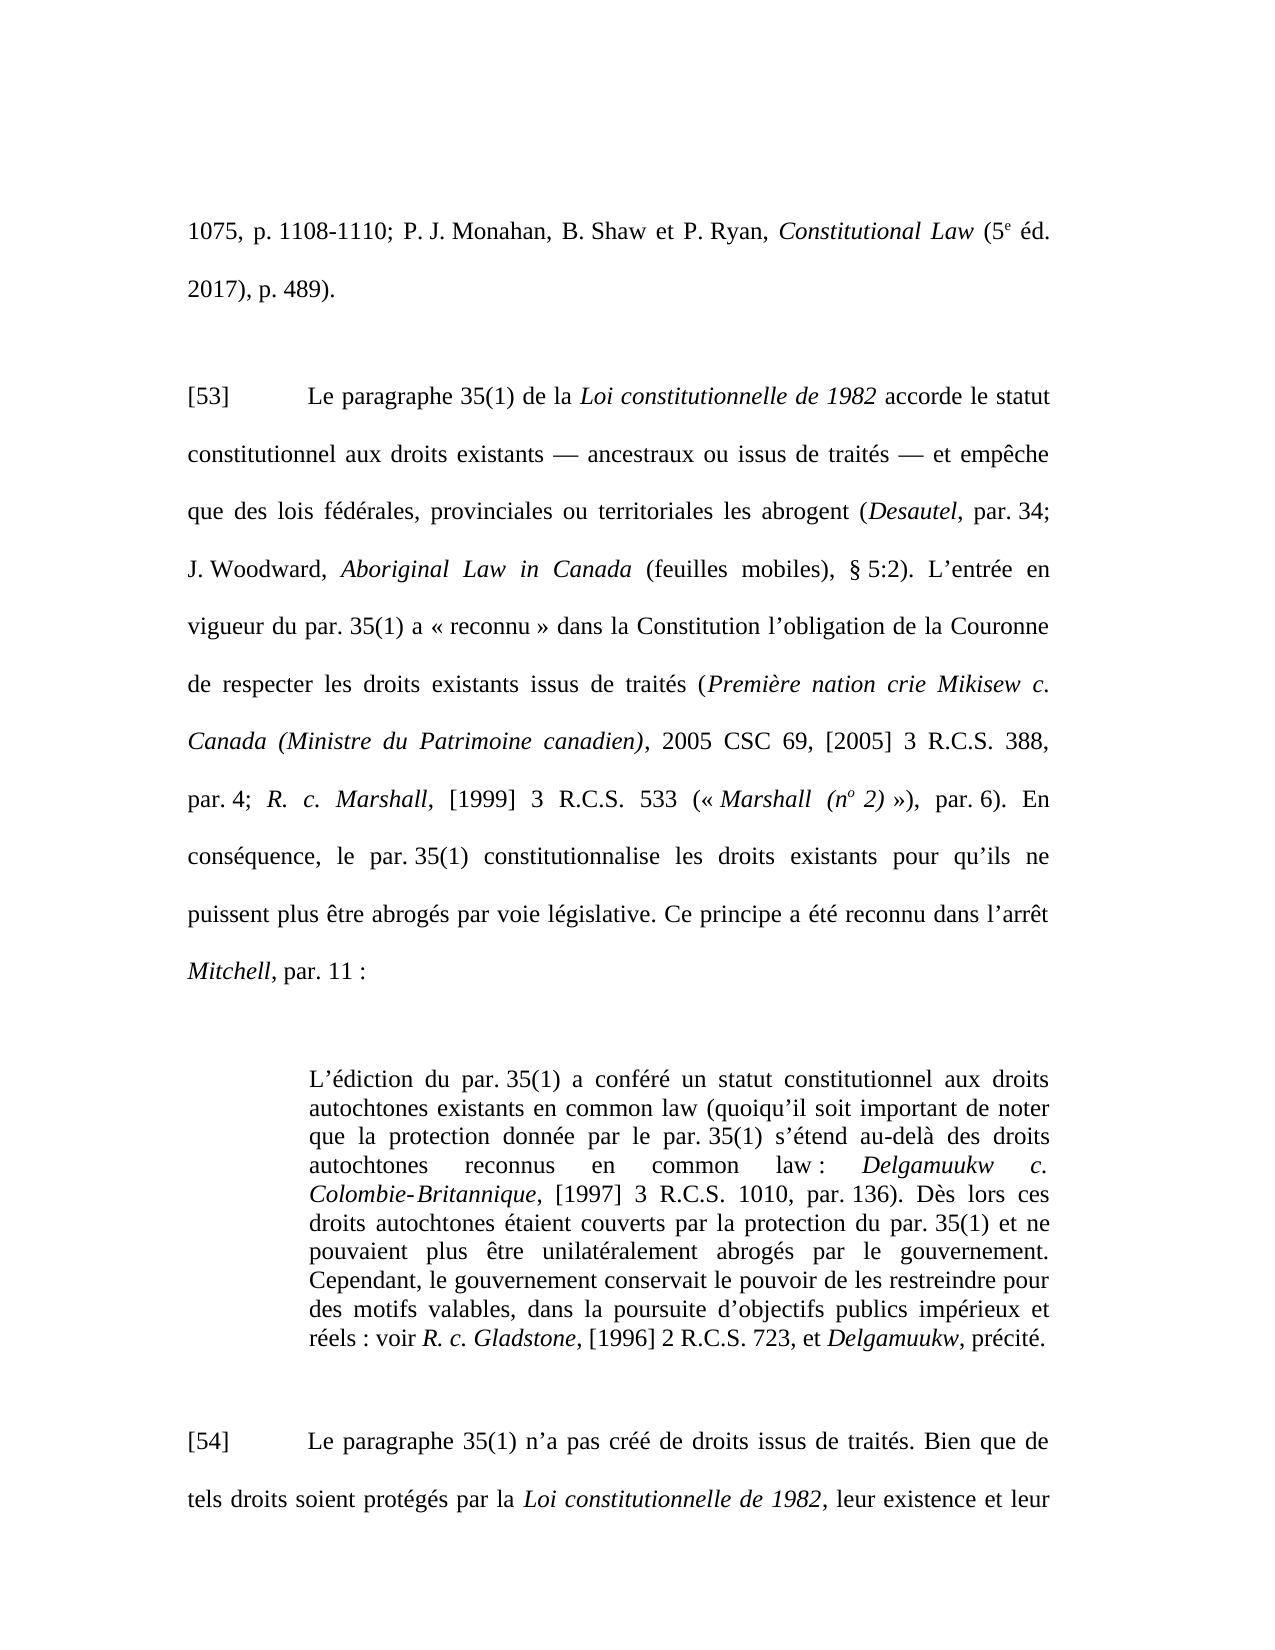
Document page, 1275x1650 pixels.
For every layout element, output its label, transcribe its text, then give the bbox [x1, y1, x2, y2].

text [187, 216, 1050, 303]
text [187, 1426, 1050, 1513]
text L’édiction du par. 35(1) a conféré un statut constitutionnel aux droits autochtones existants en common law (quoiqu’il soit important de noter que la protection donnée par le par. 35(1) s’étend au-delà des droits autochtones reconnus en common law : Delgamuukw c. Colombie-Britannique, [1997] 3 R.C.S. 1010, par. 136). Dès lors ces droits autochtones étaient couverts par la protection du par. 35(1) et ne pouvaient plus être unilatéralement abrogés par le gouvernement. Cependant, le gouvernement conservait le pouvoir de les restreindre pour des motifs valables, dans la poursuite d’objectifs publics impérieux et réels : voir R. c. Gladstone, [1996] 2 R.C.S. 723, et Delgamuukw, précité. [271, 1064, 1050, 1351]
text Le paragraphe 35(1) de la Loi constitutionnelle de 1982 accorde le statut constitutionnel aux droits existants — ancestraux ou issus de traités — et empêche que des lois fédérales, provinciales ou territoriales les abrogent (Desautel, par. 34; J. Woodward, Aboriginal Law in Canada (feuilles mobiles), § 5:2). L’entrée en vigueur du par. 35(1) a « reconnu » dans la Constitution l’obligation de la Couronne de respecter les droits existants issus de traités (Première nation crie Mikisew c. Canada (Ministre du Patrimoine canadien), 2005 CSC 69, [2005] 3 R.C.S. 388, par. 4; R. c. Marshall, [1999] 3 R.C.S. 533 (« Marshall (no 2) »), par. 6). En conséquence, le par. 35(1) constitutionnalise les droits existants pour qu’ils ne puissent plus être abrogés par voie législative. Ce principe a été reconnu dans l’arrêt Mitchell, par. 11 : [187, 381, 1050, 985]
